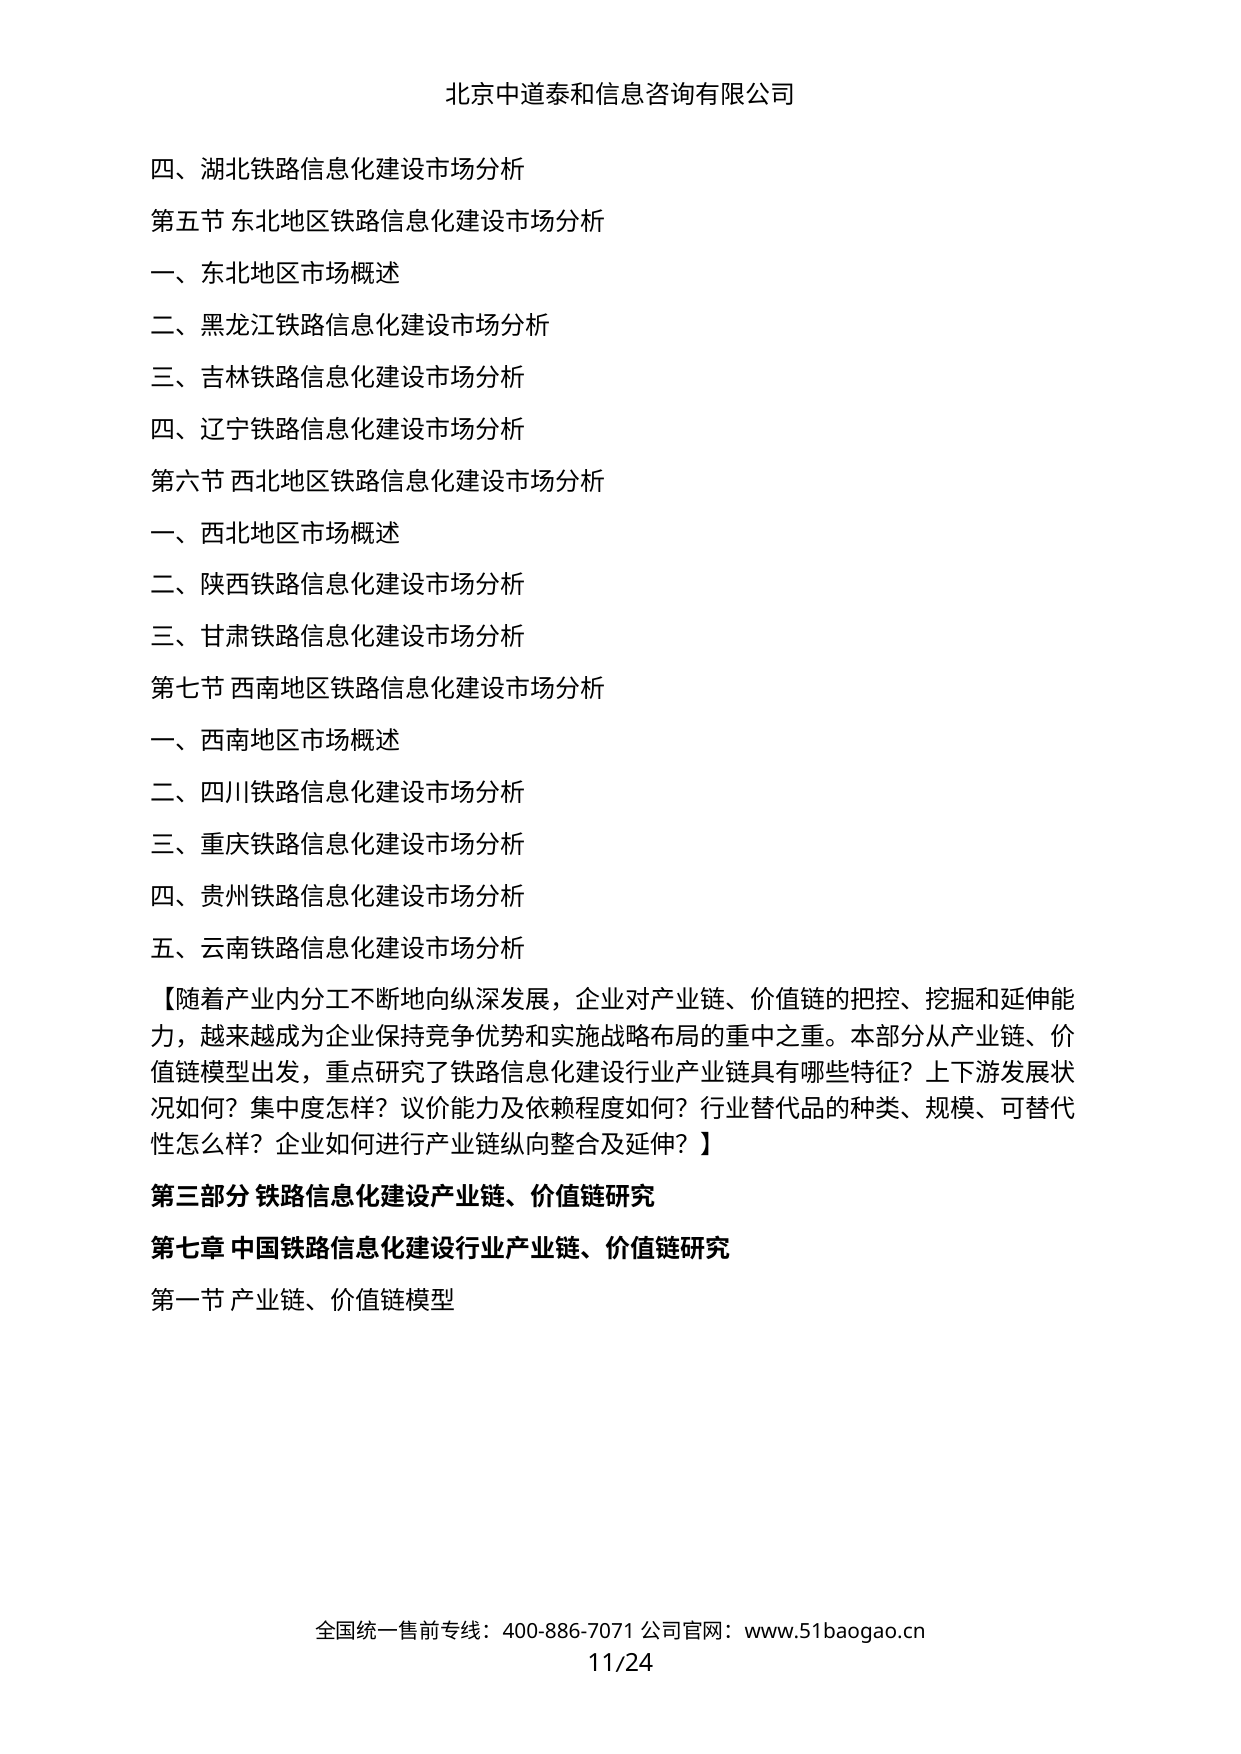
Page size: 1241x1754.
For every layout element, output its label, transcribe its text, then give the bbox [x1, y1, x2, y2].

text 四、湖北铁路信息化建设市场分析 [150, 150, 1090, 186]
text 一、西南地区市场概述 [150, 721, 1090, 757]
text 五、云南铁路信息化建设市场分析 [150, 928, 1090, 964]
text 三、甘肃铁路信息化建设市场分析 [150, 617, 1090, 653]
text 第七节 西南地区铁路信息化建设市场分析 [150, 669, 1090, 705]
text 三、重庆铁路信息化建设市场分析 [150, 824, 1090, 861]
text 第五节 东北地区铁路信息化建设市场分析 [150, 202, 1090, 238]
text 【随着产业内分工不断地向纵深发展，企业对产业链、价值链的把控、挖掘和延伸能力，越来越成为企业保持竞争优势和实施战略布局的重中之重。本部分从产业链、价值链模型出发，重点研究了铁路信息化建设行业产业链具有哪些特征？上下游发展状况如何？集中度怎样？议价能力及依赖程度如何？行业替代品的种类、规模、可替代性怎么样？企业如何进行产业链纵向整合及延伸？】 [150, 980, 1090, 1161]
text 一、西北地区市场概述 [150, 513, 1090, 549]
text 二、四川铁路信息化建设市场分析 [150, 772, 1090, 809]
text 二、陕西铁路信息化建设市场分析 [150, 565, 1090, 601]
text 第七章 中国铁路信息化建设行业产业链、价值链研究 [150, 1229, 1090, 1265]
text 三、吉林铁路信息化建设市场分析 [150, 357, 1090, 394]
text 四、贵州铁路信息化建设市场分析 [150, 876, 1090, 912]
text 二、黑龙江铁路信息化建设市场分析 [150, 306, 1090, 342]
text 第一节 产业链、价值链模型 [150, 1281, 1090, 1317]
text 四、辽宁铁路信息化建设市场分析 [150, 409, 1090, 446]
text 一、东北地区市场概述 [150, 254, 1090, 290]
text 第三部分 铁路信息化建设产业链、价值链研究 [150, 1177, 1090, 1213]
text 第六节 西北地区铁路信息化建设市场分析 [150, 461, 1090, 497]
